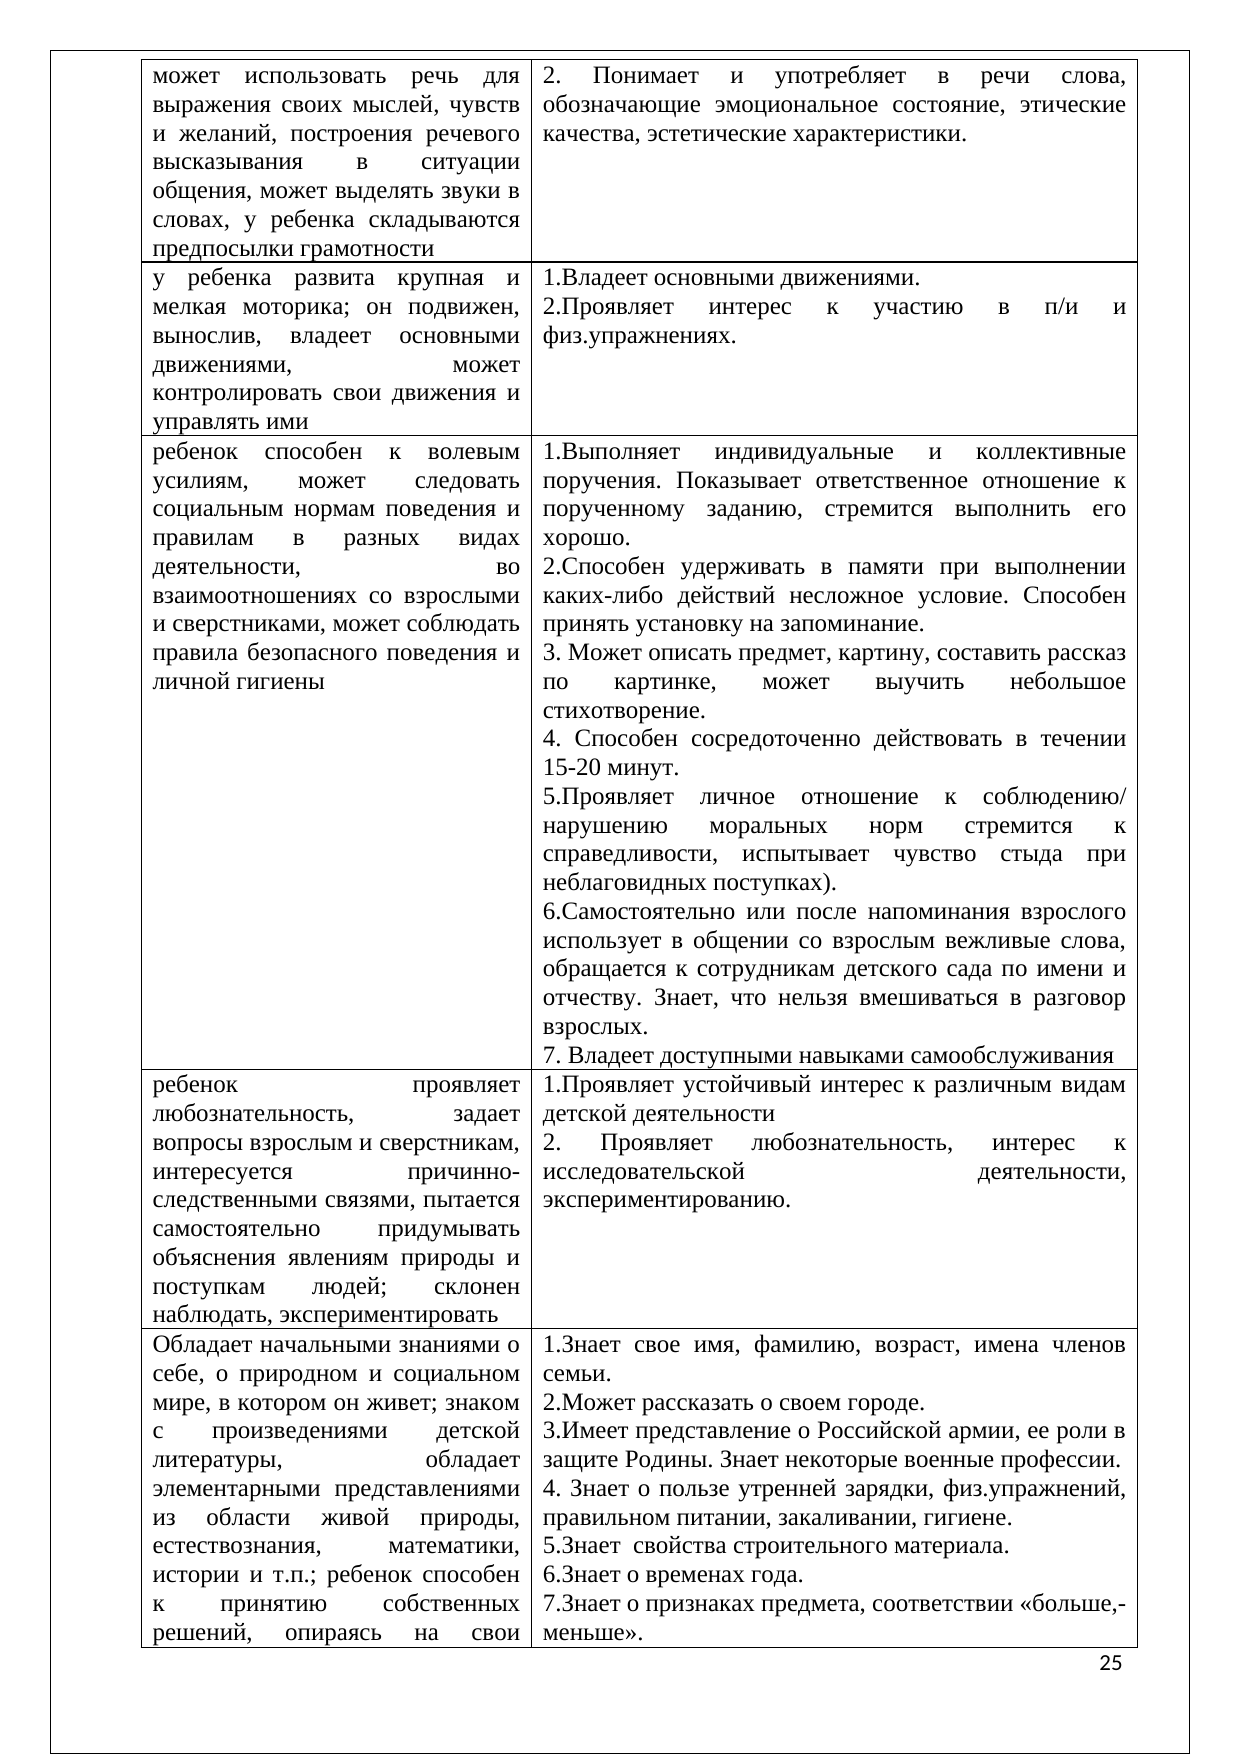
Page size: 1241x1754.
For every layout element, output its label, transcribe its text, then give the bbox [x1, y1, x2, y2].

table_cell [532, 60, 1137, 261]
table_cell ребенок способен к волевым усилиям, может следовать социальным нормам поведения и правилам в разных видах деятельности, во взаимоотношениях со взрослыми и сверстниками, может соблюдать правила безопасного поведения и личной гигиены [142, 436, 531, 1068]
table_cell 1.Проявляет устойчивый интерес к различным видам детской деятельности 2. Проявляет любознательность, интерес к исследовательской деятельности, экспериментированию. [532, 1070, 1137, 1328]
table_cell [142, 60, 531, 261]
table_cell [142, 1329, 531, 1647]
table_cell у ребенка развита крупная и мелкая моторика; он подвижен, вынослив, владеет основными движениями, может контролировать свои движения и управлять ими [142, 263, 531, 435]
table_cell 1.Выполняет индивидуальные и коллективные поручения. Показывает ответственное отношение к порученному заданию, стремится выполнить его хорошо. 2.Способен удерживать в памяти при выполнении каких-либо действий несложное условие. Способен принять установку на запоминание. 3. Может описать предмет, картину, составить рассказ по картинке, может выучить небольшое стихотворение. 4. Способен сосредоточенно действовать в течении 15-20 минут. 5.Проявляет личное отношение к соблюдению/ нарушению моральных норм стремится к справедливости, испытывает чувство стыда при неблаговидных поступках). 6.Самостоятельно или после напоминания взрослого использует в общении со взрослым вежливые слова, обращается к сотрудникам детского сада по имени и отчеству. Знает, что нельзя вмешиваться в разговор взрослых. 7. Владеет доступными навыками самообслуживания [532, 436, 1137, 1068]
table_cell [532, 1329, 1137, 1647]
table_cell 1.Владеет основными движениями. 2.Проявляет интерес к участию в п/и и физ.упражнениях. [532, 263, 1137, 435]
table_cell ребенок проявляет любознательность, задает вопросы взрослым и сверстникам, интересуется причинно-следственными связями, пытается самостоятельно придумывать объяснения явлениям природы и поступкам людей; склонен наблюдать, экспериментировать [142, 1070, 531, 1328]
